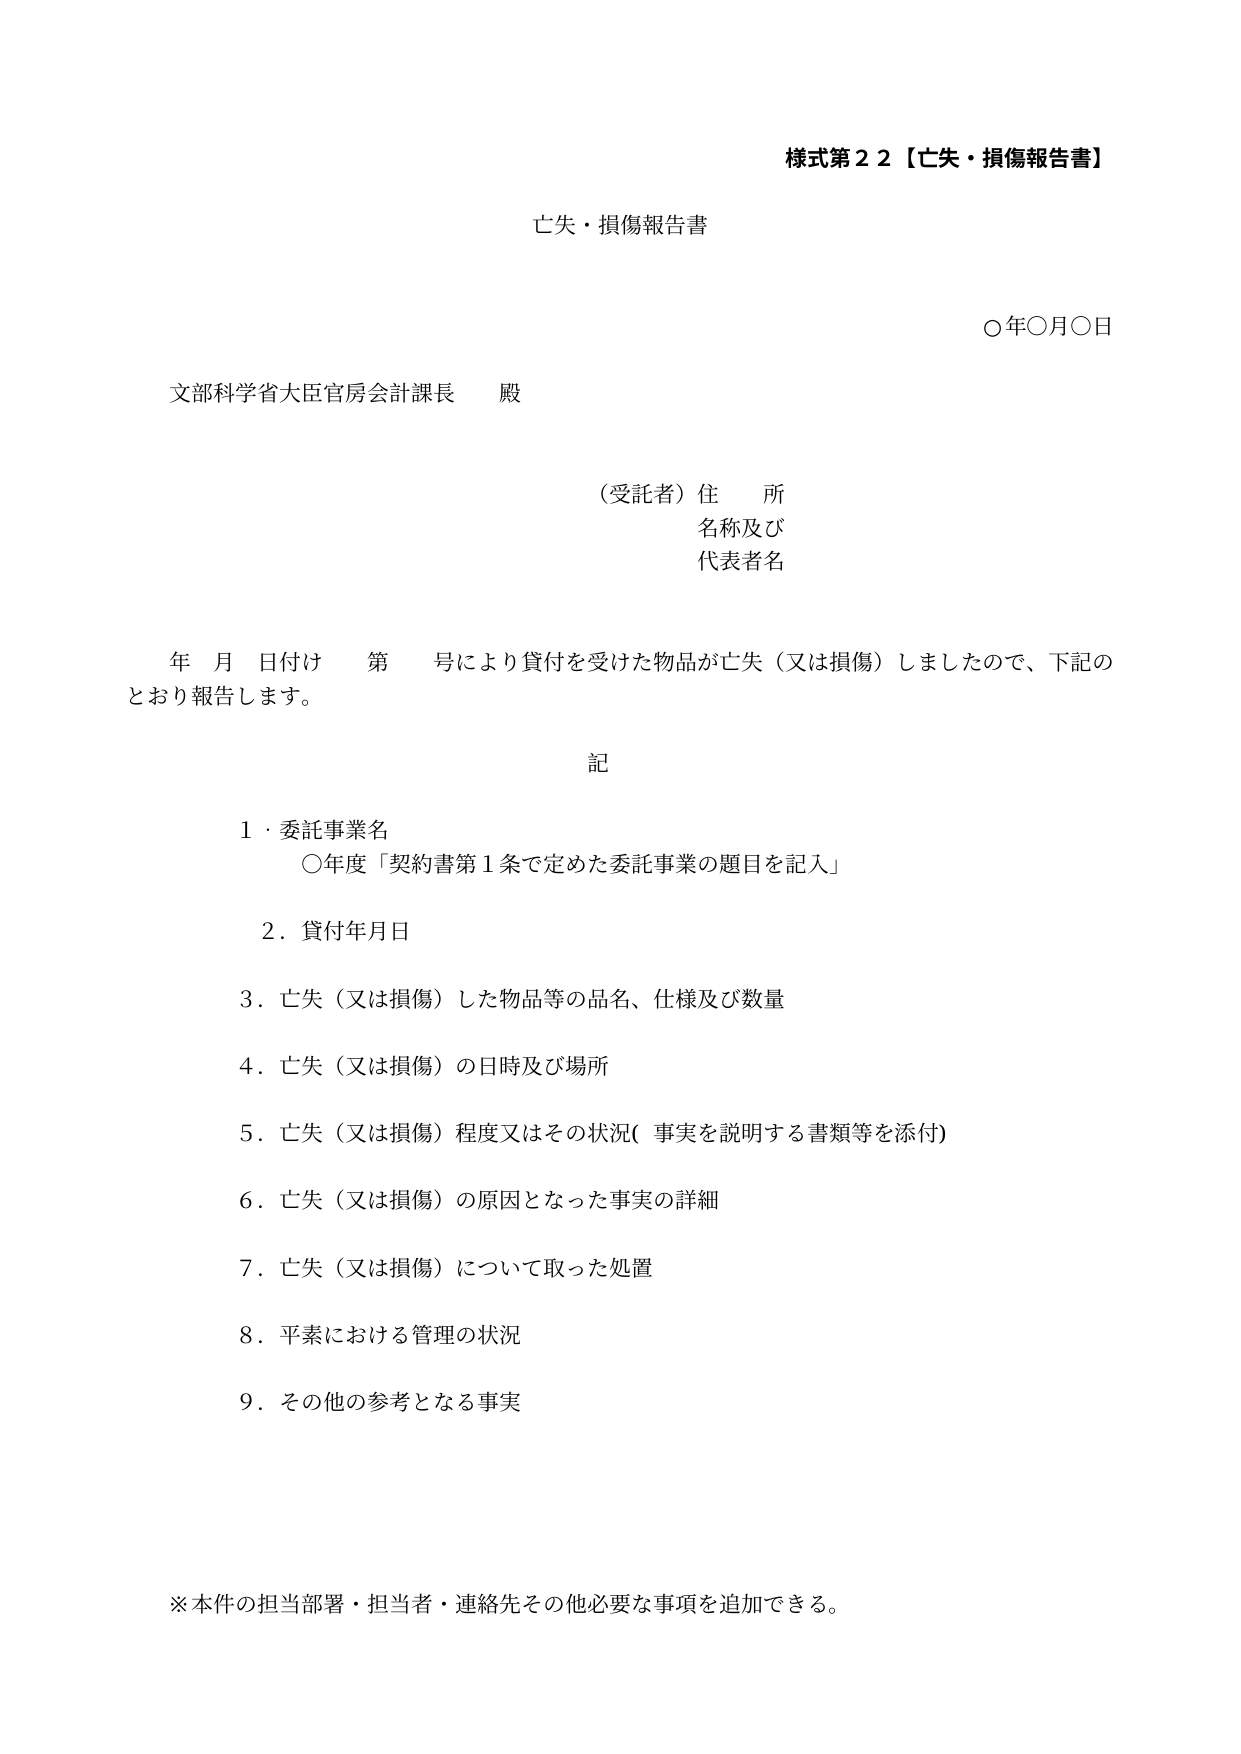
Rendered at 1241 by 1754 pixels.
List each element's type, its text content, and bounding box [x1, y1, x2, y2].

text ４．亡失（又は損傷）の日時及び場所 [126, 1048, 1114, 1082]
text ※本件の担当部署・担当者・連絡先その他必要な事項を追加できる。 [126, 1586, 1114, 1620]
text 文部科学省大臣官房会計課長 殿 [126, 375, 1114, 409]
text 名称及び [126, 510, 1114, 543]
text ３．亡失（又は損傷）した物品等の品名、仕様及び数量 [126, 981, 1114, 1014]
text 代表者名 [126, 543, 1114, 577]
text ２．貸付年月日 [126, 913, 1114, 947]
text 年 月 日付け 第 号により貸付を受けた物品が亡失（又は損傷）しましたので、下記のとおり報告します。 [126, 644, 1114, 712]
text （受託者）住 所 [126, 476, 1114, 510]
text ７．亡失（又は損傷）について取った処置 [126, 1250, 1114, 1284]
text 様式第２２【亡失・損傷報告書】 [126, 140, 1114, 173]
text ９．その他の参考となる事実 [126, 1384, 1114, 1418]
text 記 [126, 745, 1114, 779]
text ○年○月○日 [126, 308, 1114, 342]
text ６．亡失（又は損傷）の原因となった事実の詳細 [126, 1183, 1114, 1216]
text 亡失・損傷報告書 [126, 207, 1114, 241]
text ○年度「契約書第１条で定めた委託事業の題目を記入」 [126, 846, 1114, 880]
text ５．亡失（又は損傷）程度又はその状況(事実を説明する書類等を添付) [126, 1115, 1114, 1149]
text １．委託事業名 [126, 813, 1114, 846]
text ８．平素における管理の状況 [126, 1317, 1114, 1351]
